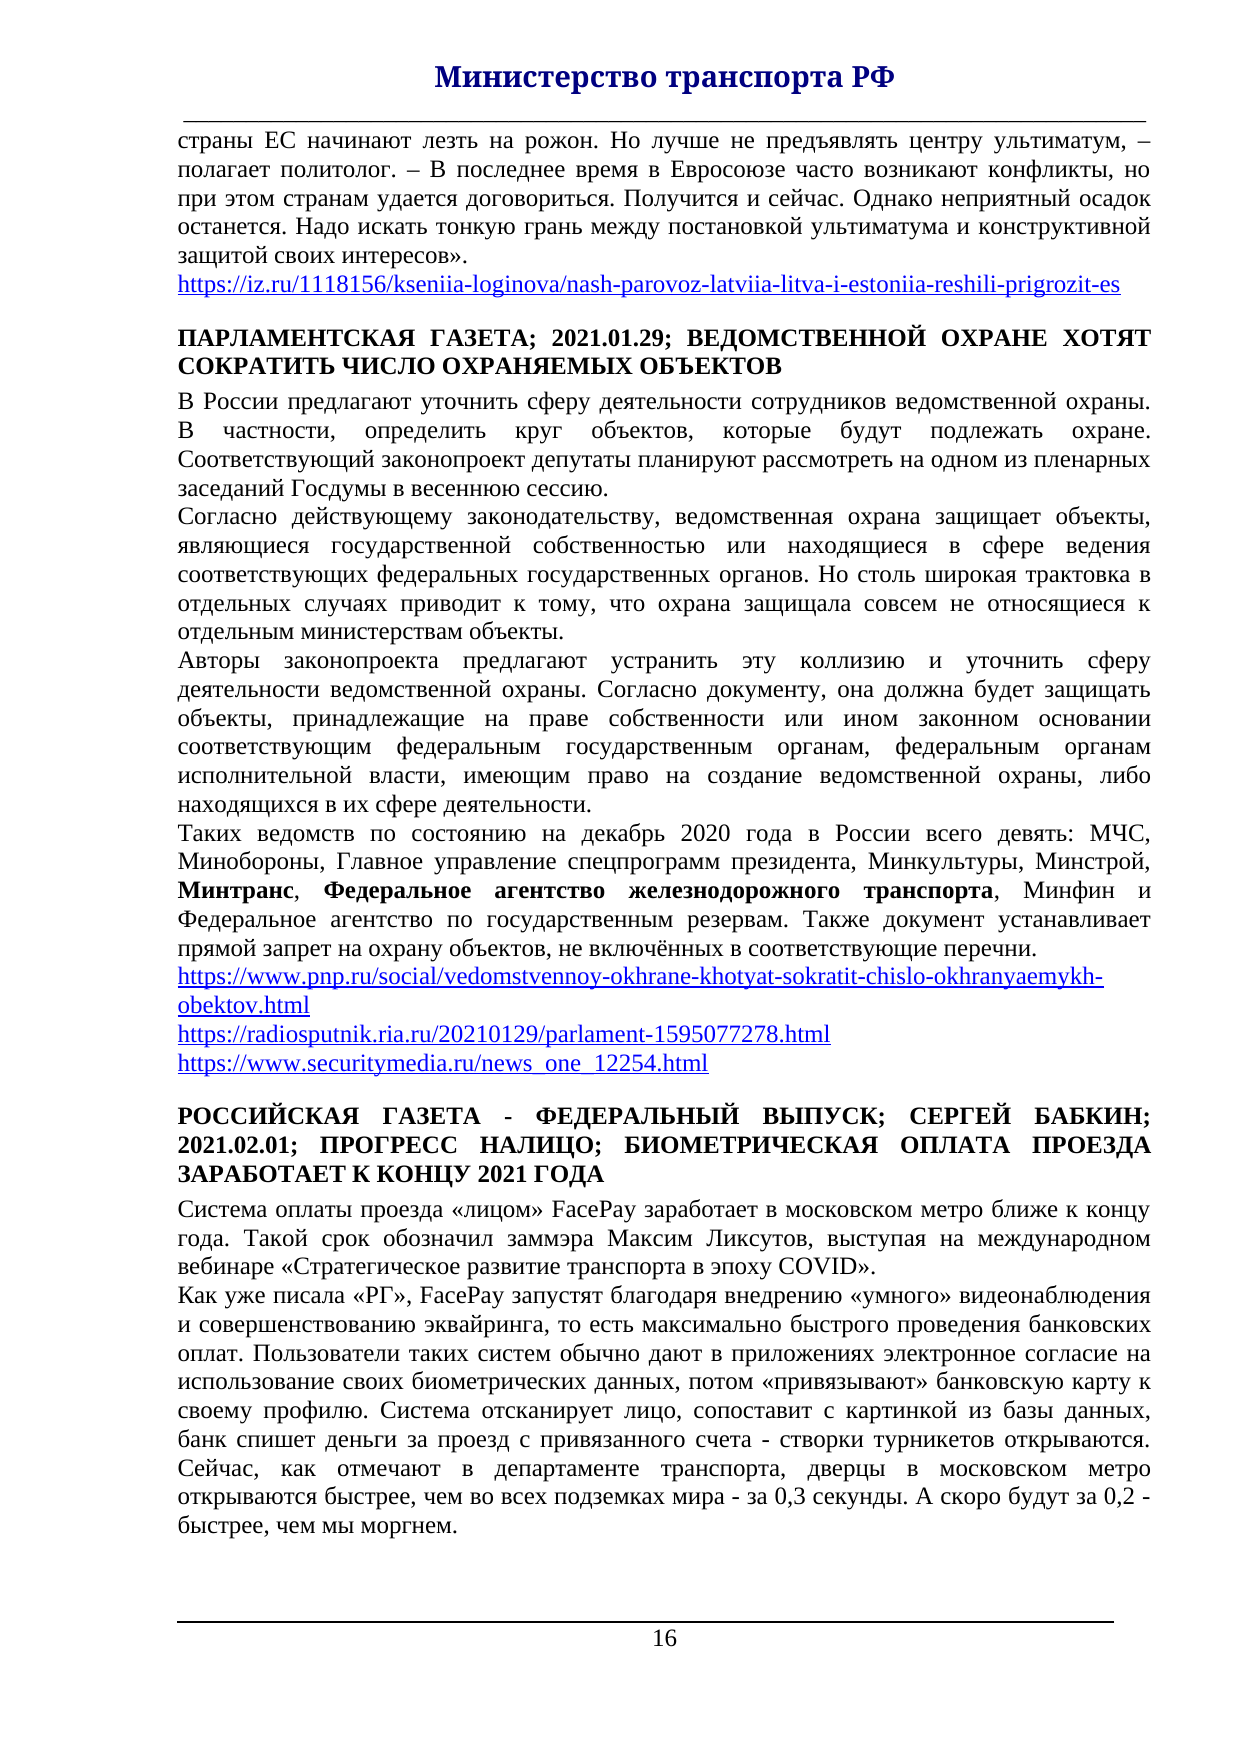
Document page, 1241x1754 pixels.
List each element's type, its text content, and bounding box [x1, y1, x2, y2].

text Согласно действующему законодательству, ведомственная охрана защищает объекты, являющиеся государственной собственностью или находящиеся в сфере ведения соответствующих федеральных государственных органов. Но столь широкая трактовка в отдельных случаях приводит к тому, что охрана защищала совсем не относящиеся к отдельным министерствам объекты. [177, 501, 1152, 645]
text https://www.securitymedia.ru/news_one_12254.html [177, 1048, 1152, 1076]
subtitle ПАРЛАМЕНТСКАЯ ГАЗЕТА; 2021.01.29; ВЕДОМСТВЕННОЙ ОХРАНЕ ХОТЯТ СОКРАТИТЬ ЧИСЛО ОХРАНЯЕМЫХ ОБЪЕКТОВ [177, 323, 1152, 380]
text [177, 125, 1152, 269]
text https://iz.ru/1118156/kseniia-loginova/nash-parovoz-latviia-litva-i-estoniia-reshili-prigrozit-es [177, 269, 1152, 298]
text Система оплаты проезда «лицом» FacePay заработает в московском метро ближе к концу года. Такой срок обозначил заммэра Максим Ликсутов, выступая на международном вебинаре «Стратегическое развитие транспорта в эпоху COVID». [177, 1194, 1152, 1280]
text Как уже писала «РГ», FacePay запустят благодаря внедрению «умного» видеонаблюдения и совершенствованию эквайринга, то есть максимально быстрого проведения банковских оплат. Пользователи таких систем обычно дают в приложениях электронное согласие на использование своих биометрических данных, потом «привязывают» банковскую карту к своему профилю. Система отсканирует лицо, сопоставит с картинкой из базы данных, банк спишет деньги за проезд с привязанного счета - створки турникетов открываются. Сейчас, как отмечают в департаменте транспорта, дверцы в московском метро открываются быстрее, чем во всех подземках мира - за 0,3 секунды. А скоро будут за 0,2 - быстрее, чем мы моргнем. [177, 1280, 1152, 1539]
text https://www.pnp.ru/social/vedomstvennoy-okhrane-khotyat-sokratit-chislo-okhranyaemykh-obektov.html [177, 961, 1152, 1019]
text В России предлагают уточнить сферу деятельности сотрудников ведомственной охраны. В частности, определить круг объектов, которые будут подлежать охране. Соответствующий законопроект депутаты планируют рассмотреть на одном из пленарных заседаний Госдумы в весеннюю сессию. [177, 386, 1152, 501]
text https://radiosputnik.ria.ru/20210129/parlament-1595077278.html [177, 1019, 1152, 1048]
text Таких ведомств по состоянию на декабрь 2020 года в России всего девять: МЧС, Минобороны, Главное управление спецпрограмм президента, Минкультуры, Минстрой, Минтранс, Федеральное агентство железнодорожного транспорта, Минфин и Федеральное агентство по государственным резервам. Также документ устанавливает прямой запрет на охрану объектов, не включённых в соответствующие перечни. [177, 818, 1152, 961]
subtitle РОССИЙСКАЯ ГАЗЕТА - ФЕДЕРАЛЬНЫЙ ВЫПУСК; СЕРГЕЙ БАБКИН; 2021.02.01; ПРОГРЕСС НАЛИЦО; БИОМЕТРИЧЕСКАЯ ОПЛАТА ПРОЕЗДА ЗАРАБОТАЕТ К КОНЦУ 2021 ГОДА [177, 1101, 1152, 1188]
text Авторы законопроекта предлагают устранить эту коллизию и уточнить сферу деятельности ведомственной охраны. Согласно документу, она должна будет защищать объекты, принадлежащие на праве собственности или ином законном основании соответствующим федеральным государственным органам, федеральным органам исполнительной власти, имеющим право на создание ведомственной охраны, либо находящихся в их сфере деятельности. [177, 645, 1152, 818]
